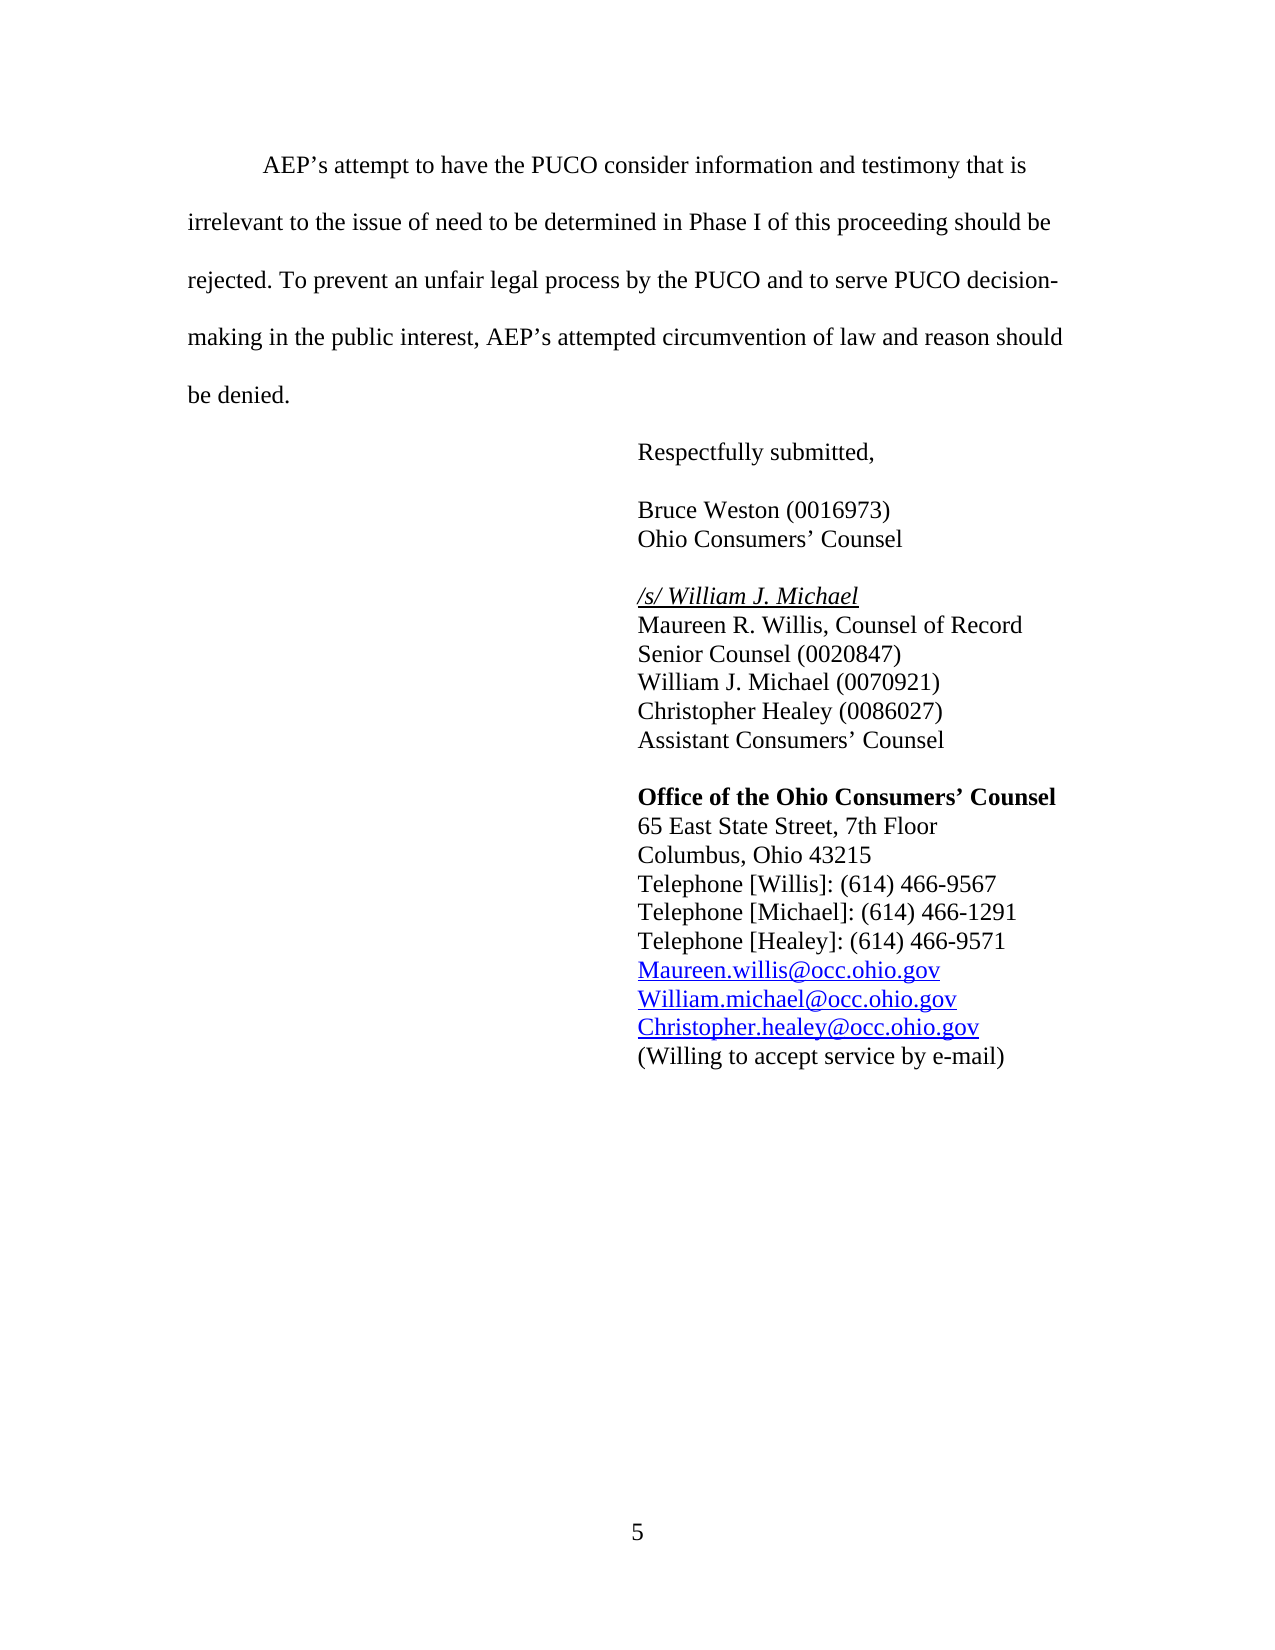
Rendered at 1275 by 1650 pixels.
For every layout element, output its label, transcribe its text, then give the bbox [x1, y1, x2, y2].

text (Willing to accept service by e-mail) [562, 1041, 1087, 1070]
text Christopher Healey (0086027) [187, 696, 1087, 725]
text Telephone [Willis]: (614) 466-9567 [562, 869, 1087, 897]
text Office of the Ohio Consumers’ Counsel [637, 782, 1087, 811]
text /s/ William J. Michael [187, 581, 1087, 610]
text William.michael@occ.ohio.gov [562, 984, 1087, 1012]
text Christopher.healey@occ.ohio.gov [562, 1012, 1087, 1041]
text 65 East State Street, 7th Floor [637, 811, 1087, 840]
text Telephone [Healey]: (614) 466-9571 [562, 926, 1087, 955]
text Respectfully submitted, [187, 437, 1087, 466]
text Senior Counsel (0020847) [187, 639, 1087, 667]
text William J. Michael (0070921) [187, 667, 1087, 696]
text AEP’s attempt to have the PUCO consider information and testimony that is irrelevant to the issue of need to be determined in Phase I of this proceeding should be rejected. To prevent an unfair legal process by the PUCO and to serve PUCO decision-making in the public interest, AEP’s attempted circumvention of law and reason should be denied. [187, 150, 1087, 409]
text Maureen R. Willis, Counsel of Record [187, 610, 1087, 639]
text Bruce Weston (0016973) [187, 495, 1087, 524]
text Assistant Consumers’ Counsel [187, 725, 1087, 754]
text Columbus, Ohio 43215 [637, 840, 1087, 869]
text Maureen.willis@occ.ohio.gov [562, 955, 1087, 984]
text Telephone [Michael]: (614) 466-1291 [562, 897, 1087, 926]
text Ohio Consumers’ Counsel [187, 524, 1087, 552]
